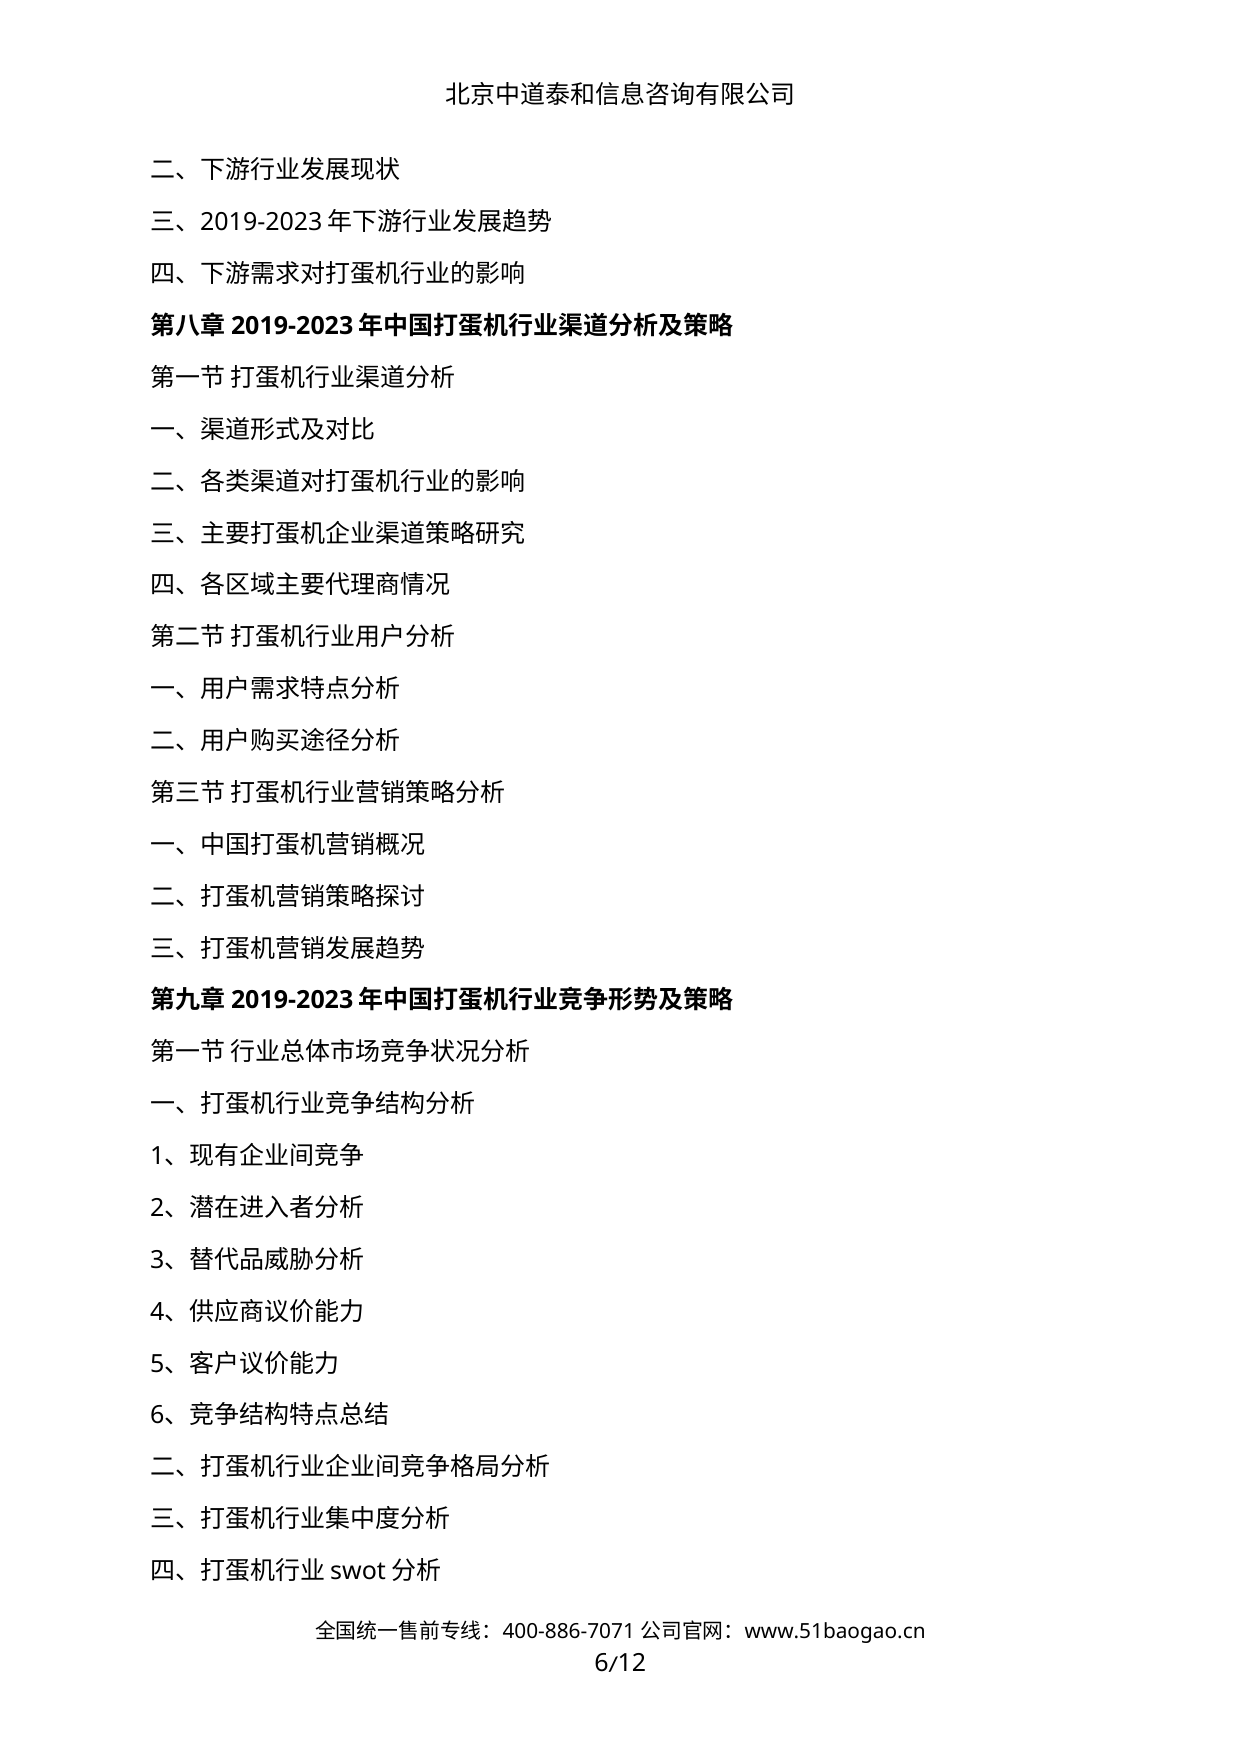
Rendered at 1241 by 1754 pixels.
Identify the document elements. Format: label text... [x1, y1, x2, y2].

text 二、打蛋机营销策略探讨 [150, 876, 1090, 912]
text 一、中国打蛋机营销概况 [150, 824, 1090, 861]
text 第三节 打蛋机行业营销策略分析 [150, 772, 1090, 809]
text 第八章 2019-2023年中国打蛋机行业渠道分析及策略 [150, 306, 1090, 342]
text 6、竞争结构特点总结 [150, 1395, 1090, 1431]
text 1、现有企业间竞争 [150, 1136, 1090, 1172]
text 三、打蛋机行业集中度分析 [150, 1499, 1090, 1535]
text 二、打蛋机行业企业间竞争格局分析 [150, 1447, 1090, 1483]
text 第二节 打蛋机行业用户分析 [150, 617, 1090, 653]
text 3、替代品威胁分析 [150, 1239, 1090, 1276]
text 5、客户议价能力 [150, 1343, 1090, 1379]
text 三、打蛋机营销发展趋势 [150, 928, 1090, 964]
text 二、用户购买途径分析 [150, 721, 1090, 757]
text 2、潜在进入者分析 [150, 1187, 1090, 1224]
text 四、打蛋机行业swot分析 [150, 1551, 1090, 1587]
text 二、各类渠道对打蛋机行业的影响 [150, 461, 1090, 497]
text 第一节 行业总体市场竞争状况分析 [150, 1032, 1090, 1068]
text 四、各区域主要代理商情况 [150, 565, 1090, 601]
text 二、下游行业发展现状 [150, 150, 1090, 186]
text 一、打蛋机行业竞争结构分析 [150, 1084, 1090, 1120]
text 一、用户需求特点分析 [150, 669, 1090, 705]
text 三、主要打蛋机企业渠道策略研究 [150, 513, 1090, 549]
text 一、渠道形式及对比 [150, 409, 1090, 446]
text 四、下游需求对打蛋机行业的影响 [150, 254, 1090, 290]
text 4、供应商议价能力 [150, 1291, 1090, 1327]
text 三、2019-2023年下游行业发展趋势 [150, 202, 1090, 238]
text 第九章 2019-2023年中国打蛋机行业竞争形势及策略 [150, 980, 1090, 1016]
text 第一节 打蛋机行业渠道分析 [150, 357, 1090, 394]
